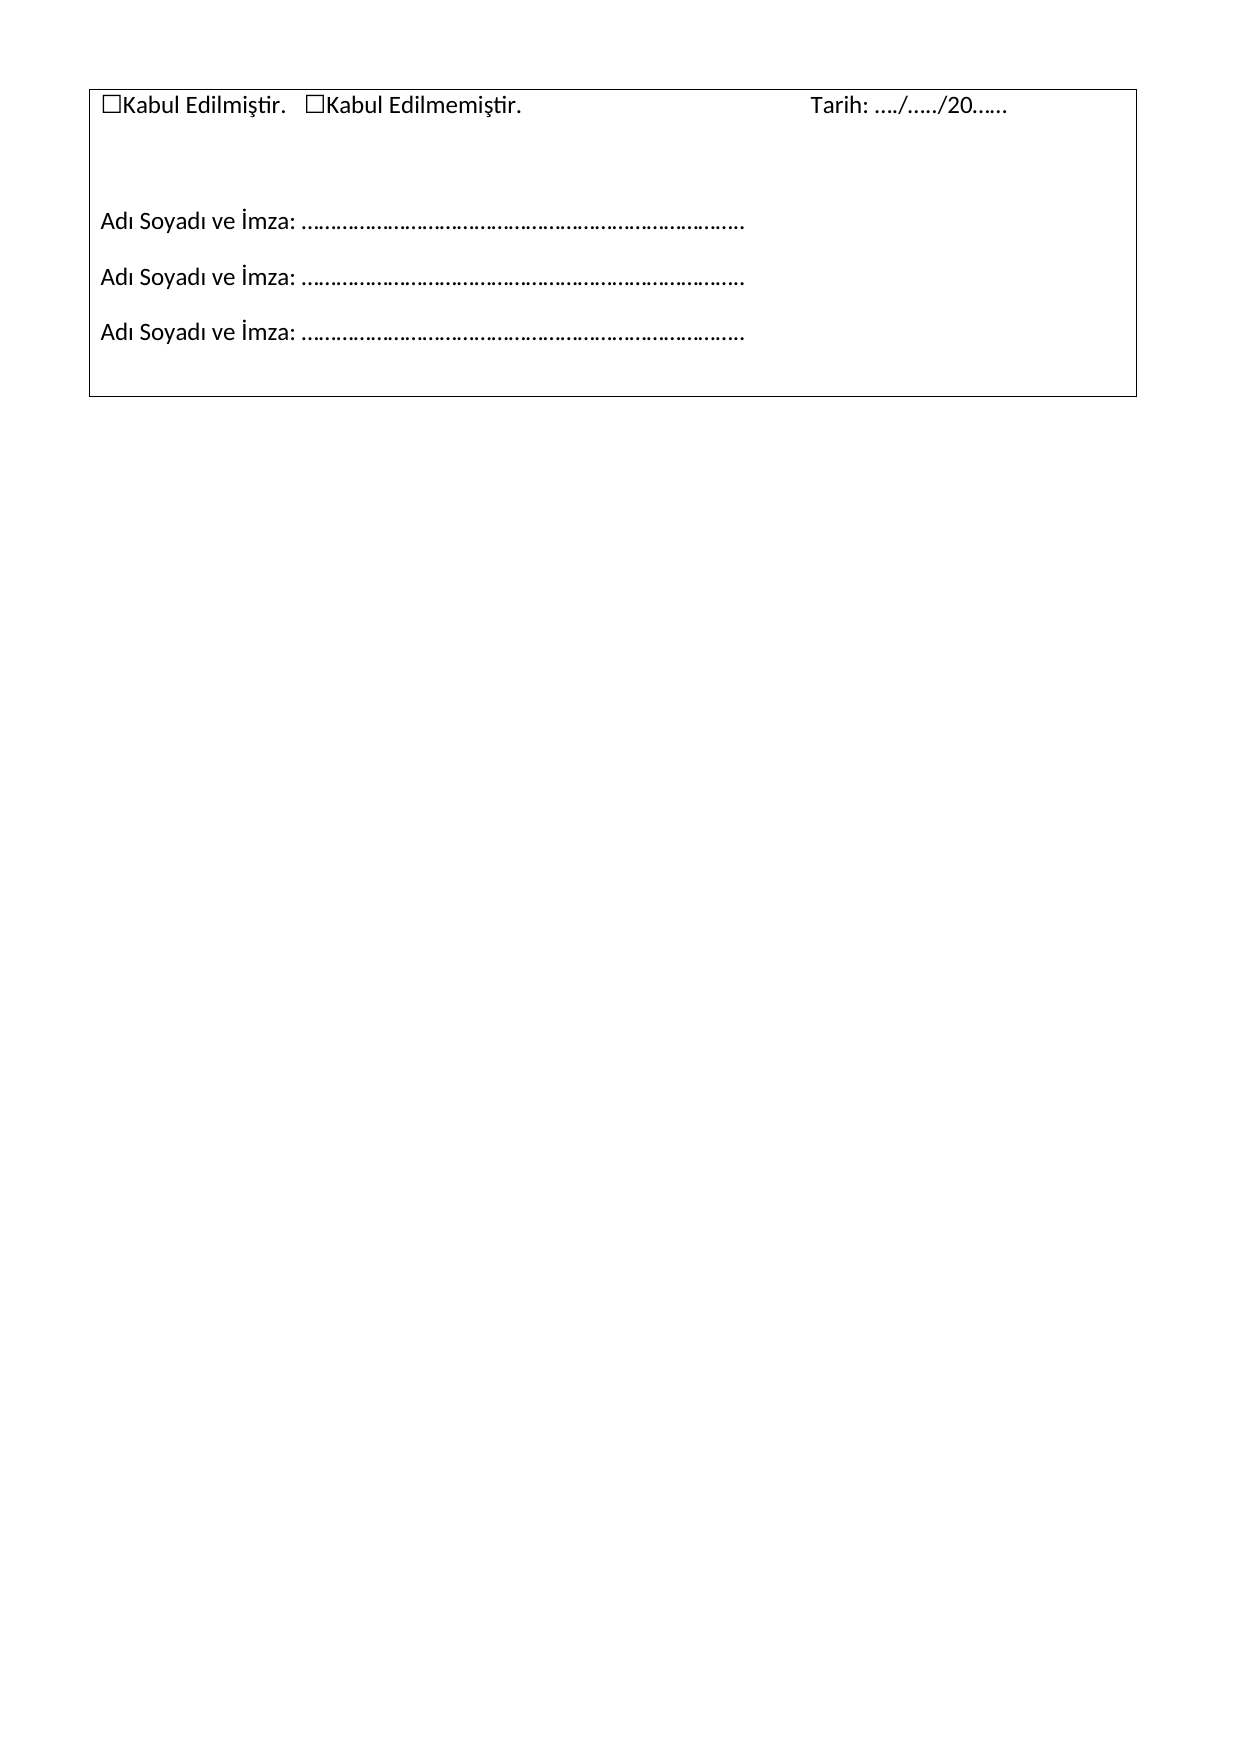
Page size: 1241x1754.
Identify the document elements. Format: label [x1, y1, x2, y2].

table_header [90, 90, 1136, 396]
